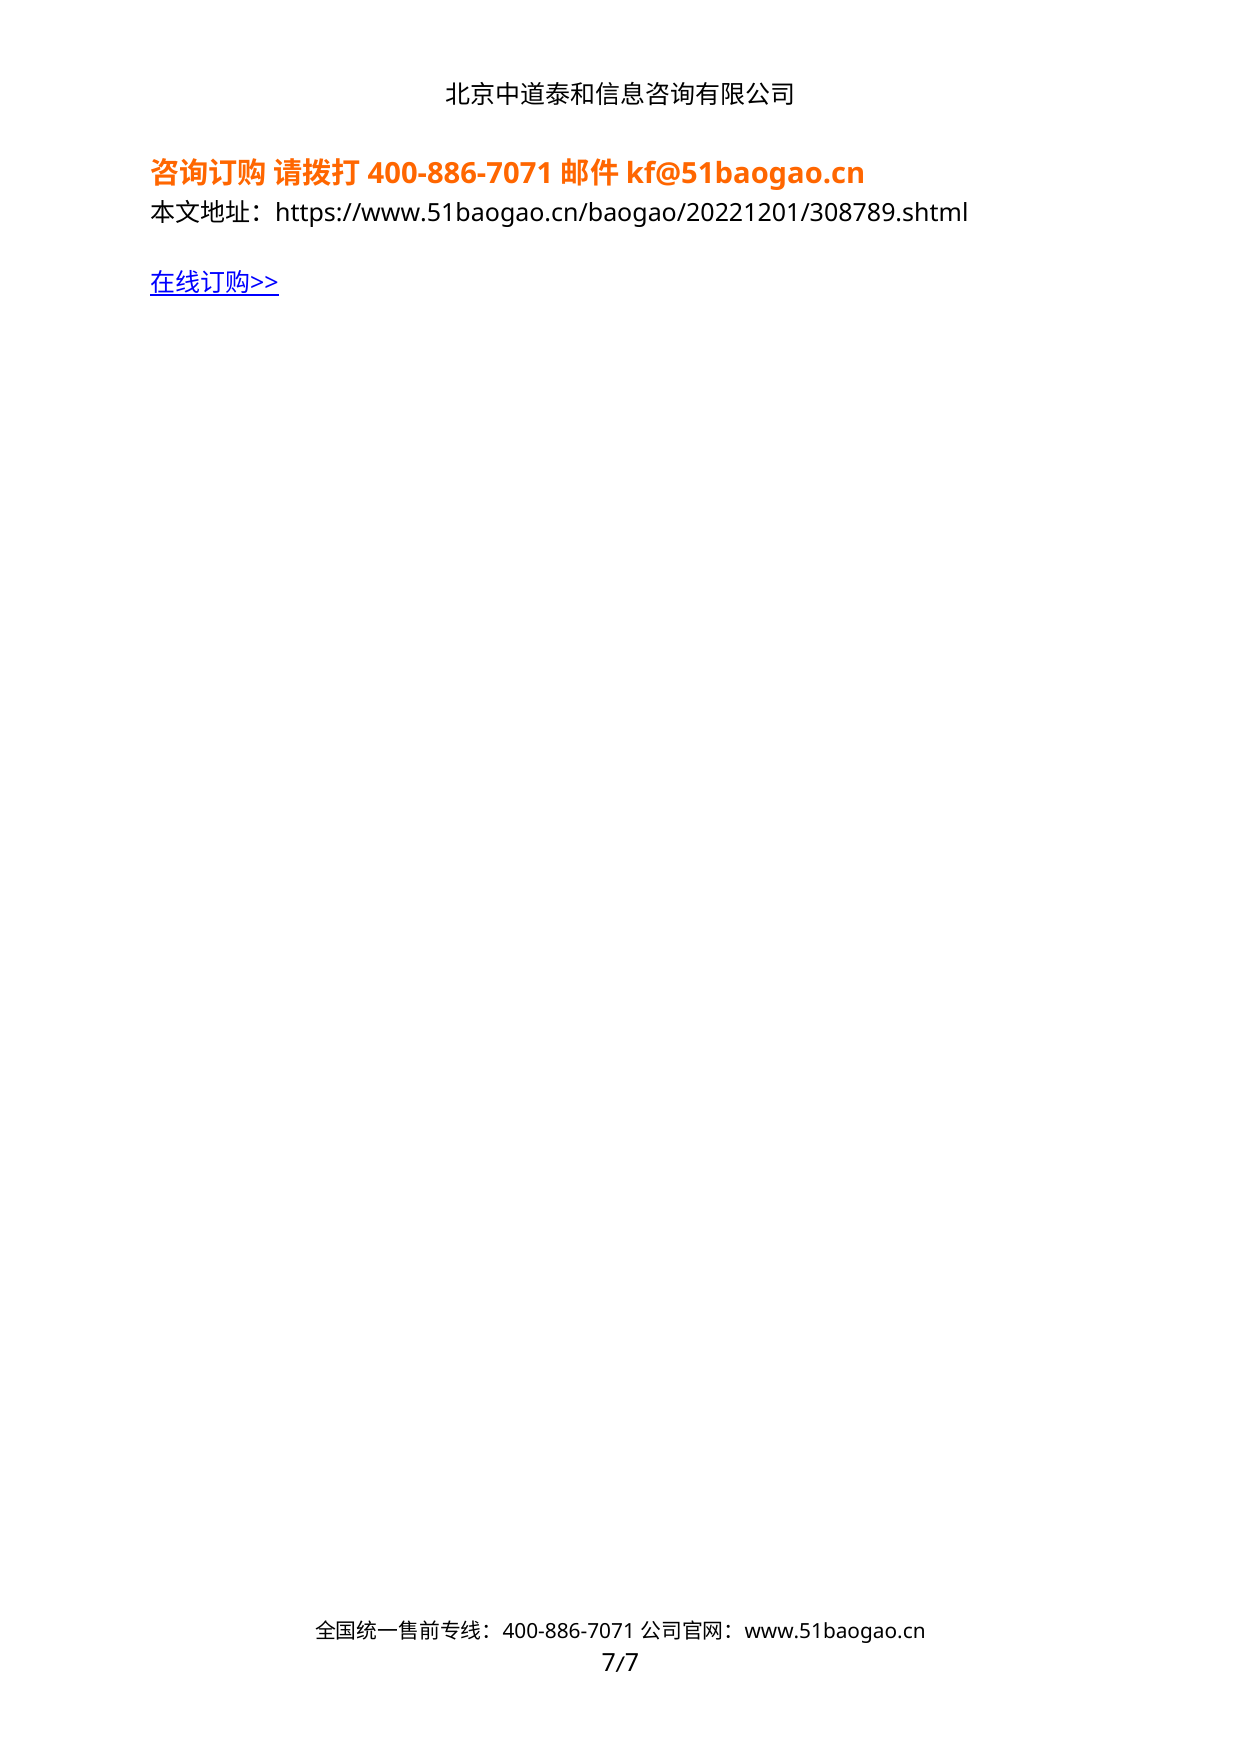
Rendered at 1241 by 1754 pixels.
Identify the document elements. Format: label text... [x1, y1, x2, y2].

text 在线订购>> [150, 229, 1090, 299]
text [150, 150, 1090, 229]
